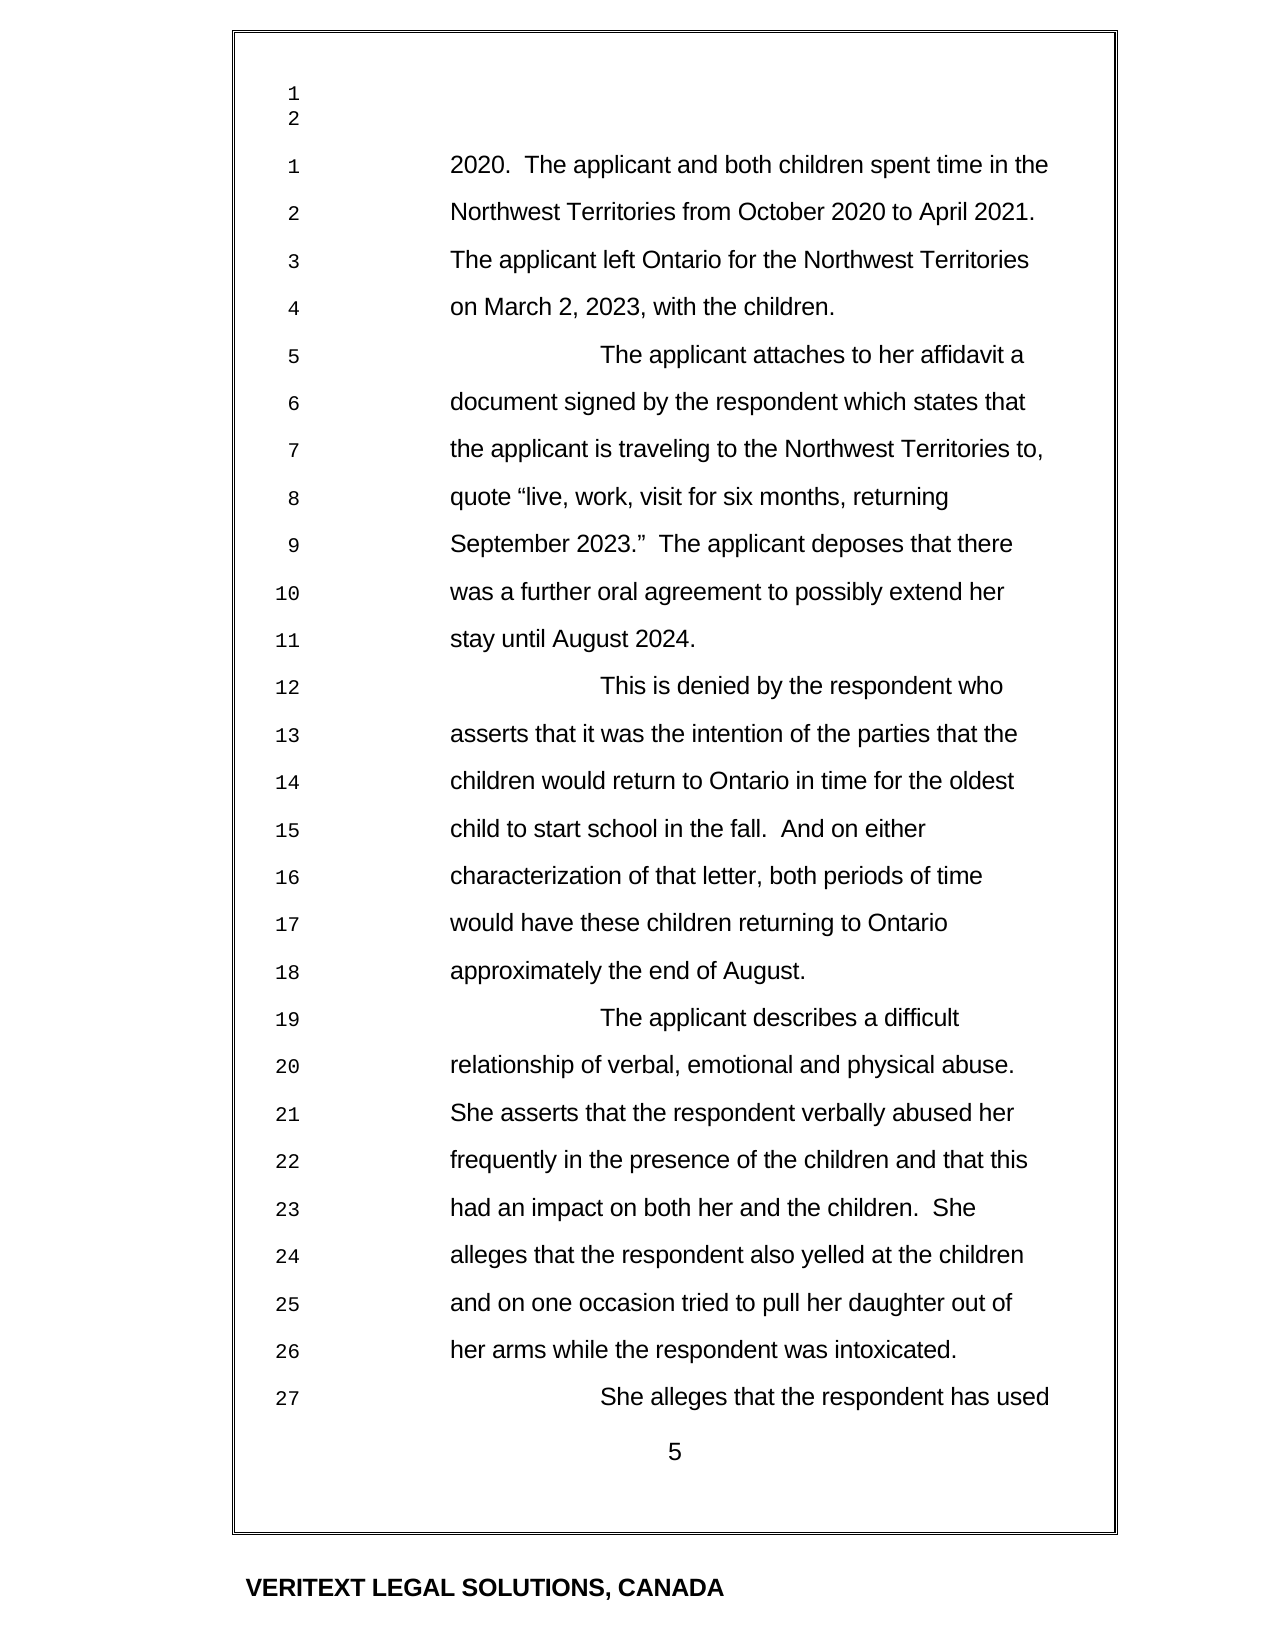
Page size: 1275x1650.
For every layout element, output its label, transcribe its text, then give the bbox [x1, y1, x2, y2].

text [375, 1382, 1050, 1411]
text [375, 150, 1050, 321]
text The applicant attaches to her affidavit a document signed by the respondent which states that the applicant is traveling to the Northwest Territories to, quote “live, work, visit for six months, returning September 2023.” The applicant deposes that there was a further oral agreement to possibly extend her stay until August 2024. [375, 339, 1050, 653]
text The applicant describes a difficult relationship of verbal, emotional and physical abuse. She asserts that the respondent verbally abused her frequently in the presence of the children and that this had an impact on both her and the children. She alleges that the respondent also yelled at the children and on one occasion tried to pull her daughter out of her arms while the respondent was intoxicated. [375, 1003, 1050, 1364]
text This is denied by the respondent who asserts that it was the intention of the parties that the children would return to Ontario in time for the oldest child to start school in the fall. And on either characterization of that letter, both periods of time would have these children returning to Ontario approximately the end of August. [375, 671, 1050, 984]
